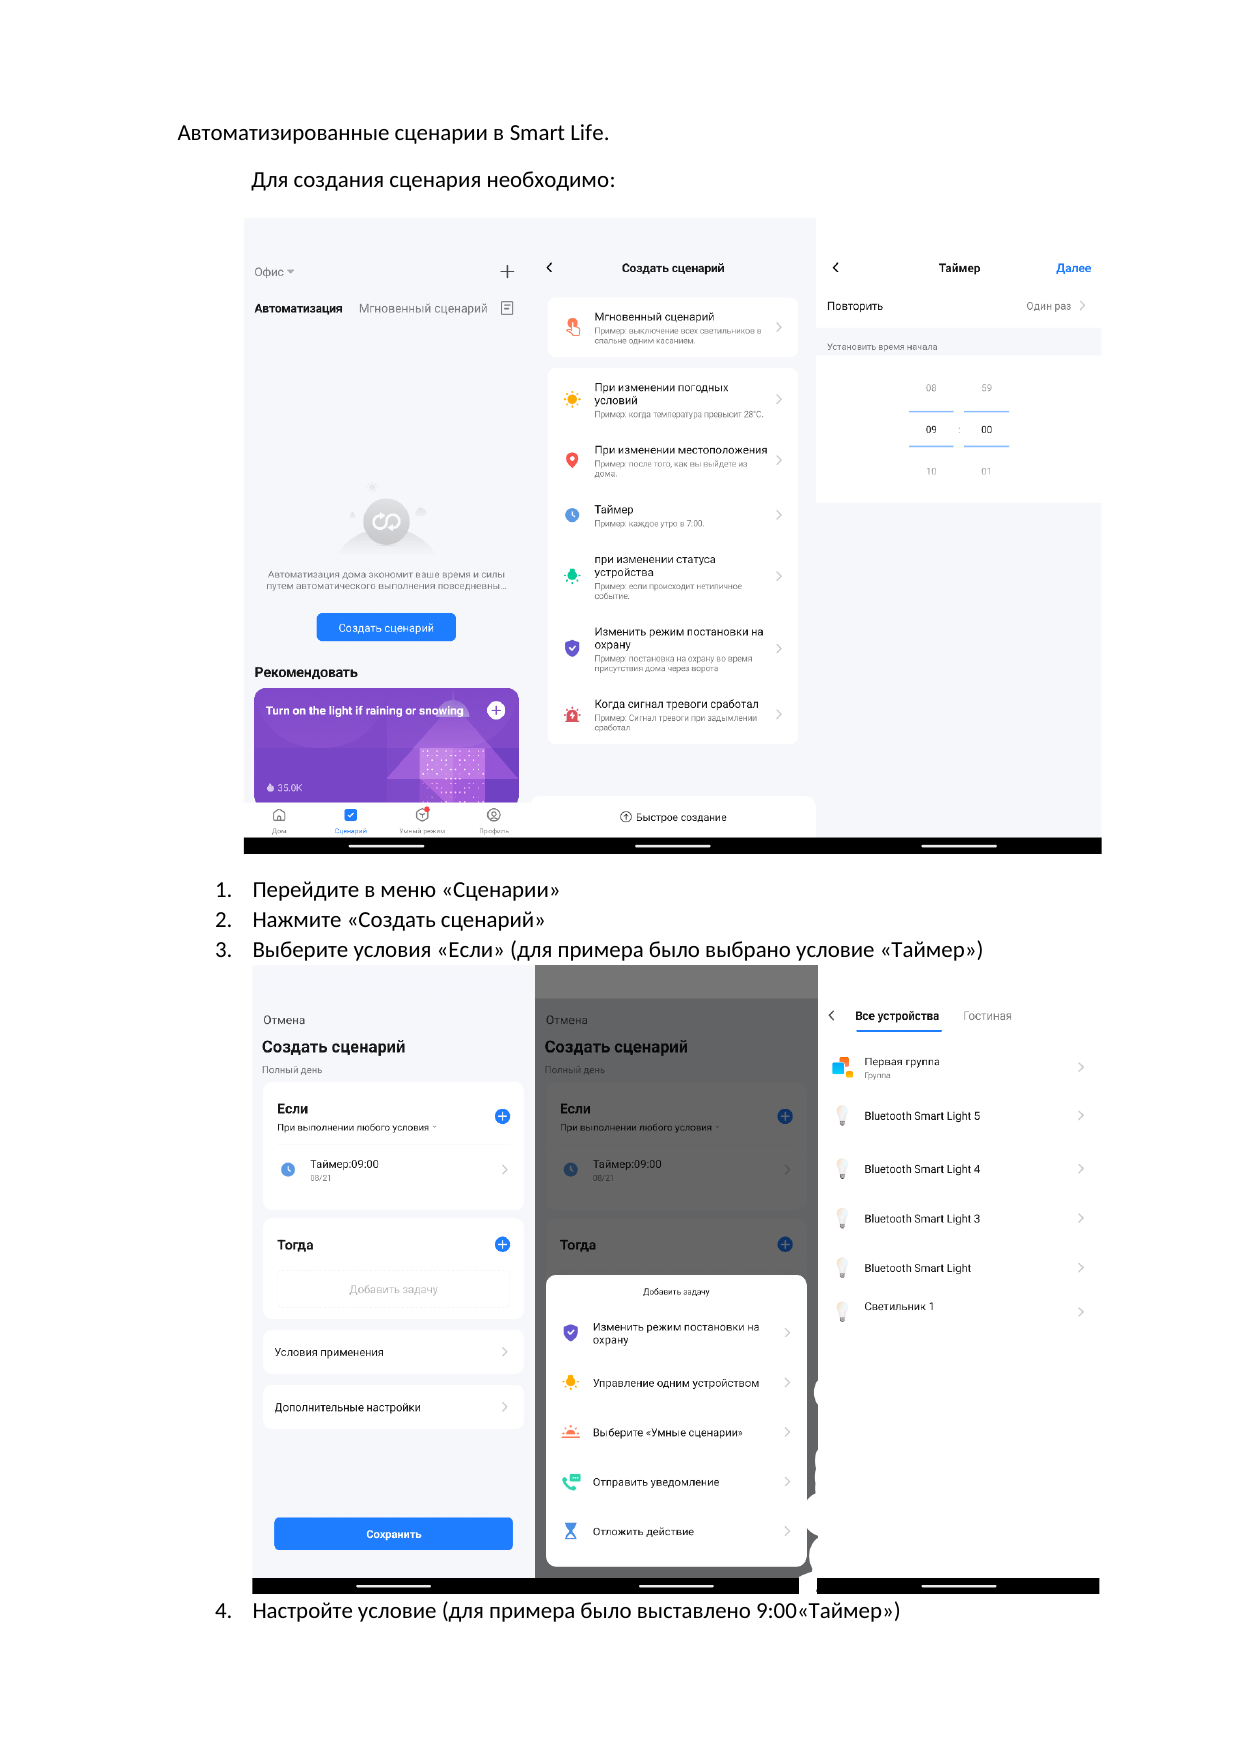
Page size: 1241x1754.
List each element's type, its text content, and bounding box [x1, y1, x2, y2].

list Настройте условие (для примера было выставлено 9:00«Таймер») [215, 1596, 1152, 1624]
text Для создания сценария необходимо: [177, 165, 1152, 193]
picture [252, 965, 1100, 1594]
list Нажмите «Создать сценарий» [215, 905, 1152, 933]
picture [243, 218, 1102, 854]
text Автоматизированные сценарии в Smart Life. [177, 118, 1152, 146]
